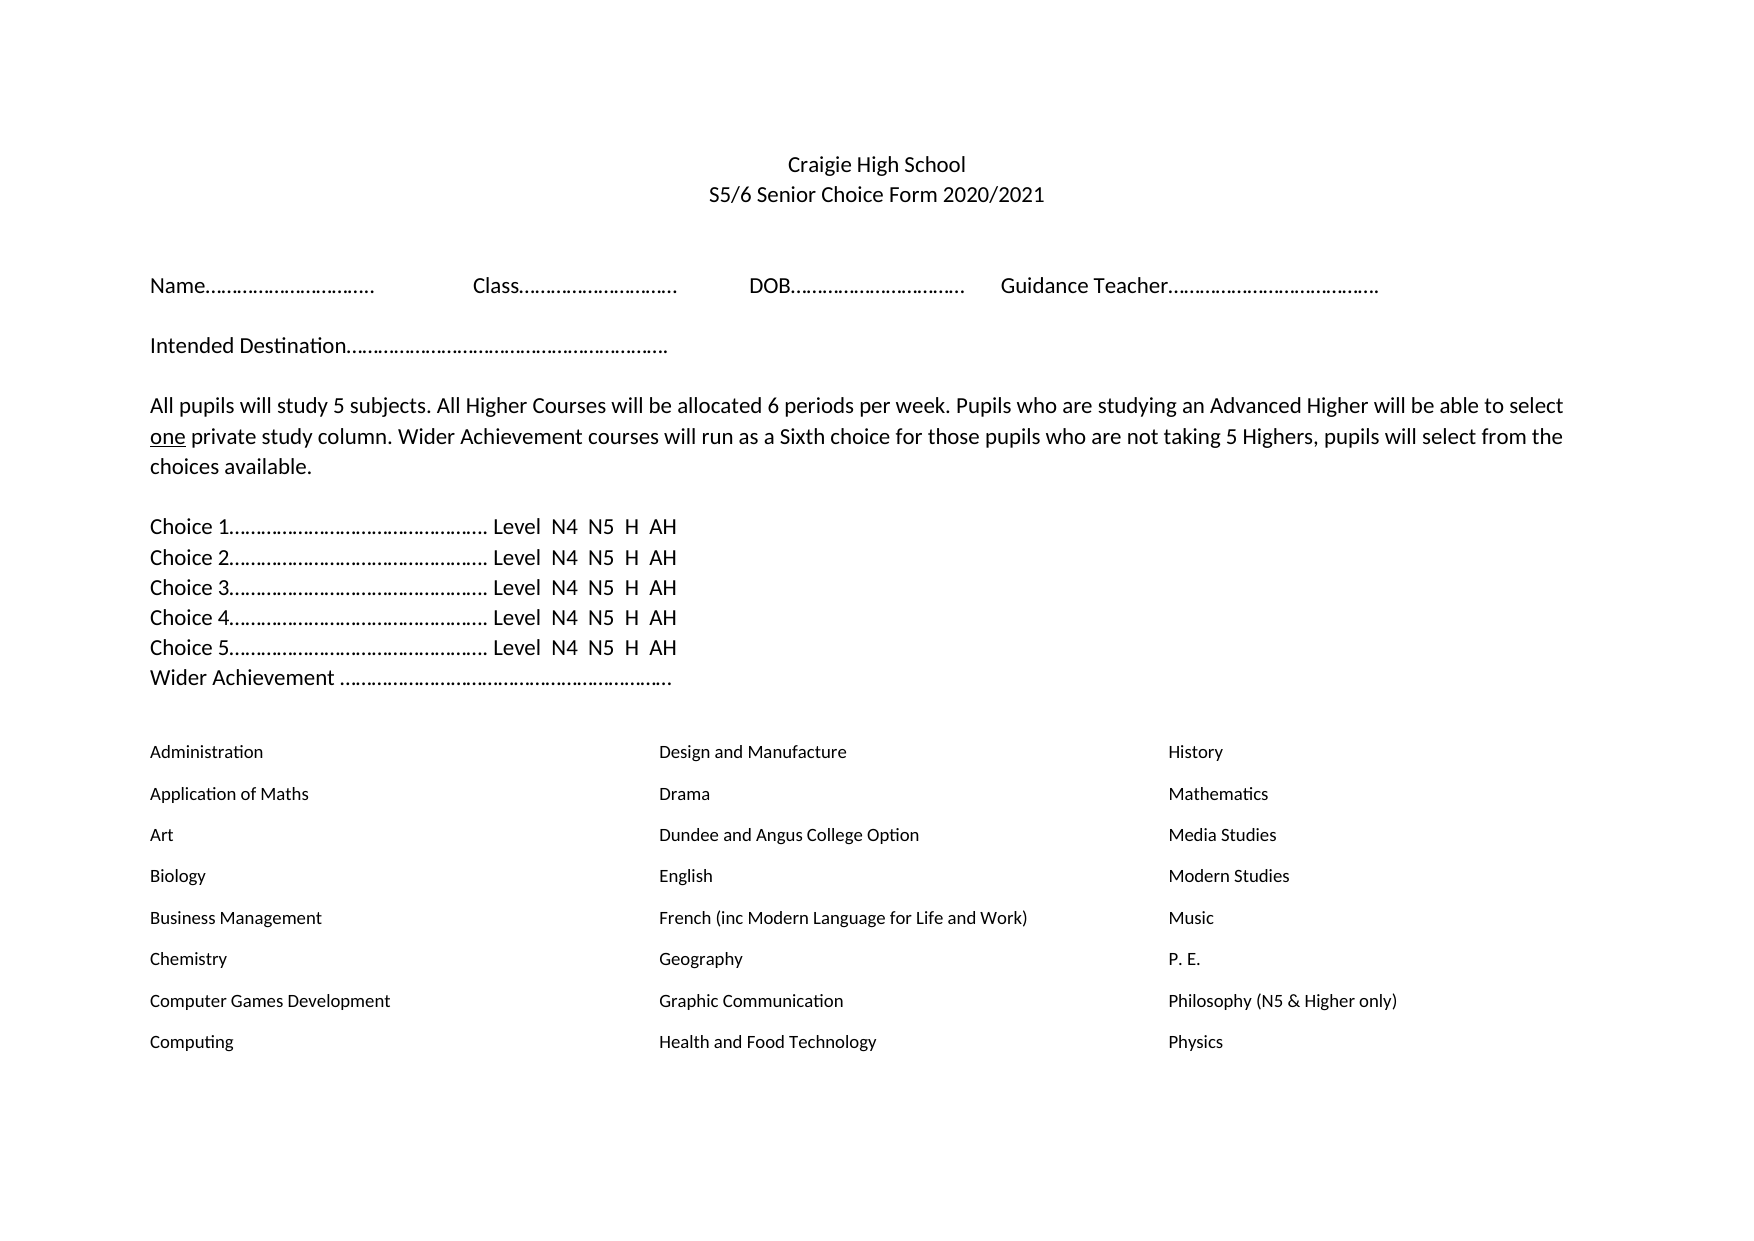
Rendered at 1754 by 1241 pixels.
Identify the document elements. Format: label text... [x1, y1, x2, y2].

text Biology [150, 865, 585, 888]
text Graphic Communication [659, 989, 1094, 1012]
text Dundee and Angus College Option [659, 823, 1094, 846]
text Choice 3…………………………………………. Level N4 N5 H AH [150, 573, 1604, 601]
text French (inc Modern Language for Life and Work) [659, 906, 1094, 929]
text Computing [150, 1030, 585, 1053]
text Name………………………….. Class………………………… DOB…………………………… Guidance Teacher…………………………………. [150, 271, 1604, 299]
text Chemistry [150, 947, 585, 970]
text Media Studies [1168, 823, 1604, 846]
text Physics [1168, 1030, 1604, 1053]
text S5/6 Senior Choice Form 2020/2021 [150, 180, 1604, 208]
text Design and Manufacture [659, 741, 1094, 763]
text Art [150, 823, 585, 846]
text Choice 5…………………………………………. Level N4 N5 H AH [150, 633, 1604, 661]
text Craigie High School [150, 150, 1604, 178]
text Computer Games Development [150, 989, 585, 1012]
text Drama [659, 782, 1094, 805]
text Choice 4…………………………………………. Level N4 N5 H AH [150, 603, 1604, 631]
text Business Management [150, 906, 585, 929]
text Modern Studies [1168, 865, 1604, 888]
text Geography [659, 947, 1094, 970]
text Mathematics [1168, 782, 1604, 805]
text Application of Maths [150, 782, 585, 805]
text All pupils will study 5 subjects. All Higher Courses will be allocated 6 periods per week. Pupils who are studying an Advanced Higher will be able to select one private study column. Wider Achievement courses will run as a Sixth choice for those pupils who are not taking 5 Highers, pupils will select from the choices available. [150, 392, 1604, 480]
text History [1168, 741, 1604, 763]
text Philosophy (N5 & Higher only) [1168, 989, 1604, 1012]
text Administration [150, 741, 585, 763]
text Health and Food Technology [659, 1030, 1094, 1053]
text P. E. [1168, 947, 1604, 970]
text Intended Destination……………………………………………………. [150, 331, 1604, 359]
text Wider Achievement ……………………………………………………… [150, 663, 1604, 692]
text Music [1168, 906, 1604, 929]
text Choice 1…………………………………………. Level N4 N5 H AH [150, 512, 1604, 541]
text English [659, 865, 1094, 888]
text Choice 2…………………………………………. Level N4 N5 H AH [150, 543, 1604, 571]
